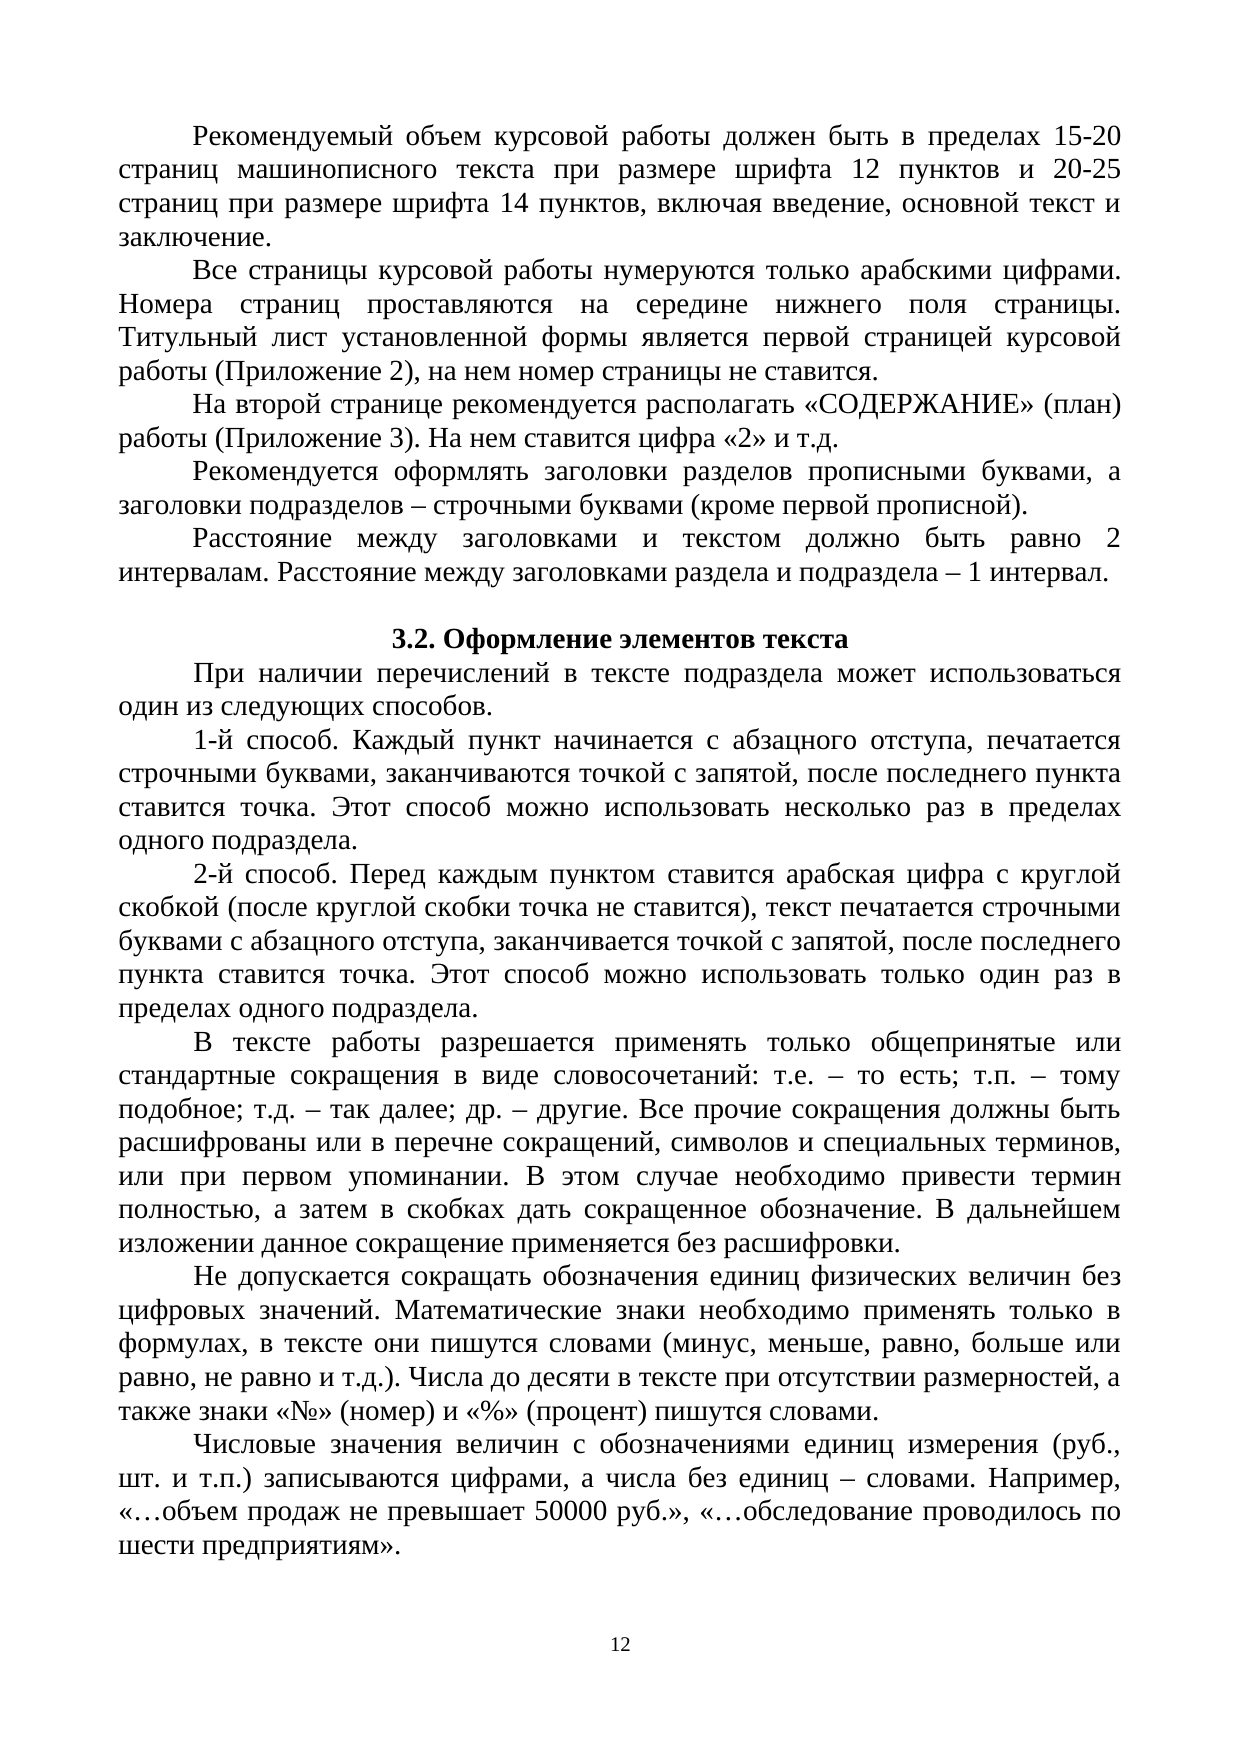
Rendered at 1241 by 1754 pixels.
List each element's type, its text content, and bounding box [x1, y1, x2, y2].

text 3.2. Оформление элементов текста [118, 621, 1122, 655]
text На второй странице рекомендуется располагать «СОДЕРЖАНИЕ» (план) работы (Приложение 3). На нем ставится цифра «2» и т.д. [118, 386, 1122, 453]
text Числовые значения величин с обозначениями единиц измерения (руб., шт. и т.п.) записываются цифрами, а числа без единиц – словами. Например, «…объем продаж не превышает 50000 руб.», «…обследование проводилось по шести предприятиям». [118, 1426, 1122, 1560]
text Расстояние между заголовками и текстом должно быть равно 2 интервалам. Расстояние между заголовками раздела и подраздела – 1 интервал. [118, 521, 1122, 588]
text В тексте работы разрешается применять только общепринятые или стандартные сокращения в виде словосочетаний: т.е. – то есть; т.п. – тому подобное; т.д. ‒ так далее; др. – другие. Все прочие сокращения должны быть расшифрованы или в перечне сокращений, символов и специальных терминов, или при первом упоминании. В этом случае необходимо привести термин полностью, а затем в скобках дать сокращенное обозначение. В дальнейшем изложении данное сокращение применяется без расшифровки. [118, 1024, 1122, 1258]
text 1-й способ. Каждый пункт начинается с абзацного отступа, печатается строчными буквами, заканчиваются точкой с запятой, после последнего пункта ставится точка. Этот способ можно использовать несколько раз в пределах одного подраздела. [118, 722, 1122, 856]
text При наличии перечислений в тексте подраздела может использоваться один из следующих способов. [118, 655, 1122, 722]
text Все страницы курсовой работы нумеруются только арабскими цифрами. Номера страниц проставляются на середине нижнего поля страницы. Титульный лист установленной формы является первой страницей курсовой работы (Приложение 2), на нем номер страницы не ставится. [118, 252, 1122, 386]
text Не допускается сокращать обозначения единиц физических величин без цифровых значений. Математические знаки необходимо применять только в формулах, в тексте они пишутся словами (минус, меньше, равно, больше или равно, не равно и т.д.). Числа до десяти в тексте при отсутствии размерностей, а также знаки «№» (номер) и «%» (процент) пишутся словами. [118, 1258, 1122, 1426]
text Рекомендуется оформлять заголовки разделов прописными буквами, а заголовки подразделов – строчными буквами (кроме первой прописной). [118, 453, 1122, 521]
text 2-й способ. Перед каждым пунктом ставится арабская цифра с круглой скобкой (после круглой скобки точка не ставится), текст печатается строчными буквами с абзацного отступа, заканчивается точкой с запятой, после последнего пункта ставится точка. Этот способ можно использовать только один раз в пределах одного подраздела. [118, 856, 1122, 1024]
text Рекомендуемый объем курсовой работы должен быть в пределах 15-20 страниц машинописного текста при размере шрифта 12 пунктов и 20-25 страниц при размере шрифта 14 пунктов, включая введение, основной текст и заключение. [118, 118, 1122, 252]
